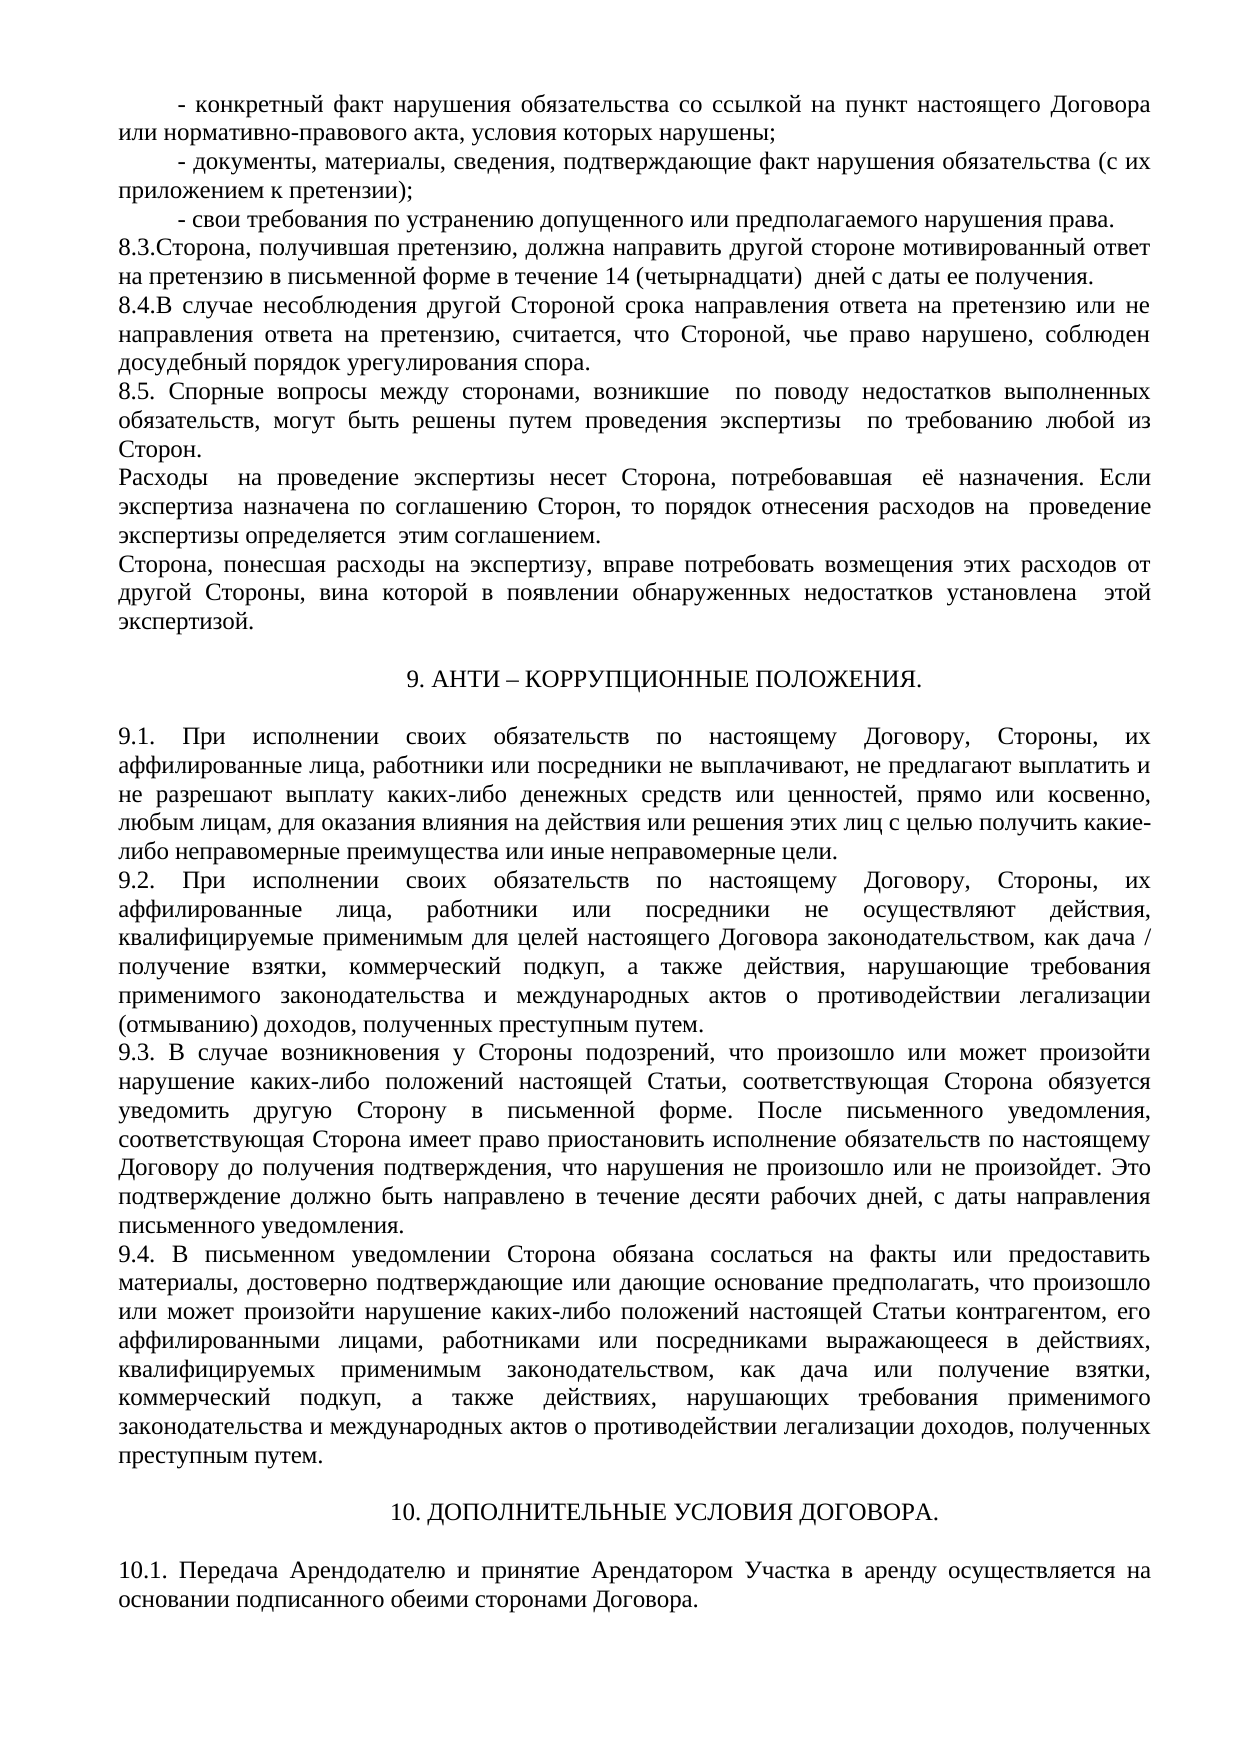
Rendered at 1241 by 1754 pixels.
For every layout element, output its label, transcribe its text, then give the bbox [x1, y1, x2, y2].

text Сторона, понесшая расходы на экспертизу, вправе потребовать возмещения этих расходов от другой Стороны, вина которой в появлении обнаруженных недостатков установлена этой экспертизой. [118, 549, 1152, 635]
text - конкретный факт нарушения обязательства со ссылкой на пункт настоящего Договора или нормативно-правового акта, условия которых нарушены; [118, 89, 1152, 146]
text 8.5. Спорные вопросы между сторонами, возникшие по поводу недостатков выполненных обязательств, могут быть решены путем проведения экспертизы по требованию любой из Сторон. [118, 376, 1152, 462]
text 8.3.Сторона, получившая претензию, должна направить другой стороне мотивированный ответ на претензию в письменной форме в течение 14 (четырнадцати) дней с даты ее получения. [118, 232, 1152, 290]
text 10.1. Передача Арендодателю и принятие Арендатором Участка в аренду осуществляется на основании подписанного обеими сторонами Договора. [118, 1555, 1152, 1612]
text 10. ДОПОЛНИТЕЛЬНЫЕ УСЛОВИЯ ДОГОВОРА. [118, 1497, 1152, 1526]
text - документы, материалы, сведения, подтверждающие факт нарушения обязательства (с их приложением к претензии); [118, 146, 1152, 204]
text 9.2. При исполнении своих обязательств по настоящему Договору, Стороны, их аффилированные лица, работники или посредники не осуществляют действия, квалифицируемые применимым для целей настоящего Договора законодательством, как дача / получение взятки, коммерческий подкуп, а также действия, нарушающие требования применимого законодательства и международных актов о противодействии легализации (отмыванию) доходов, полученных преступным путем. [118, 865, 1152, 1037]
text 9.1. При исполнении своих обязательств по настоящему Договору, Стороны, их аффилированные лица, работники или посредники не выплачивают, не предлагают выплатить и не разрешают выплату каких-либо денежных средств или ценностей, прямо или косвенно, любым лицам, для оказания влияния на действия или решения этих лиц с целью получить какие-либо неправомерные преимущества или иные неправомерные цели. [118, 721, 1152, 865]
text 9.3. В случае возникновения у Стороны подозрений, что произошло или может произойти нарушение каких-либо положений настоящей Статьи, соответствующая Сторона обязуется уведомить другую Сторону в письменной форме. После письменного уведомления, соответствующая Сторона имеет право приостановить исполнение обязательств по настоящему Договору до получения подтверждения, что нарушения не произошло или не произойдет. Это подтверждение должно быть направлено в течение десяти рабочих дней, с даты направления письменного уведомления. [118, 1037, 1152, 1239]
text 8.4.В случае несоблюдения другой Стороной срока направления ответа на претензию или не направления ответа на претензию, считается, что Стороной, чье право нарушено, соблюден досудебный порядок урегулирования спора. [118, 290, 1152, 376]
text 9.4. В письменном уведомлении Сторона обязана сослаться на факты или предоставить материалы, достоверно подтверждающие или дающие основание предполагать, что произошло или может произойти нарушение каких-либо положений настоящей Статьи контрагентом, его аффилированными лицами, работниками или посредниками выражающееся в действиях, квалифицируемых применимым законодательством, как дача или получение взятки, коммерческий подкуп, а также действиях, нарушающих требования применимого законодательства и международных актов о противодействии легализации доходов, полученных преступным путем. [118, 1239, 1152, 1469]
text Расходы на проведение экспертизы несет Сторона, потребовавшая её назначения. Если экспертиза назначена по соглашению Сторон, то порядок отнесения расходов на проведение экспертизы определяется этим соглашением. [118, 462, 1152, 549]
text 9. АНТИ – КОРРУПЦИОННЫЕ ПОЛОЖЕНИЯ. [118, 664, 1152, 692]
text - свои требования по устранению допущенного или предполагаемого нарушения права. [118, 204, 1152, 232]
